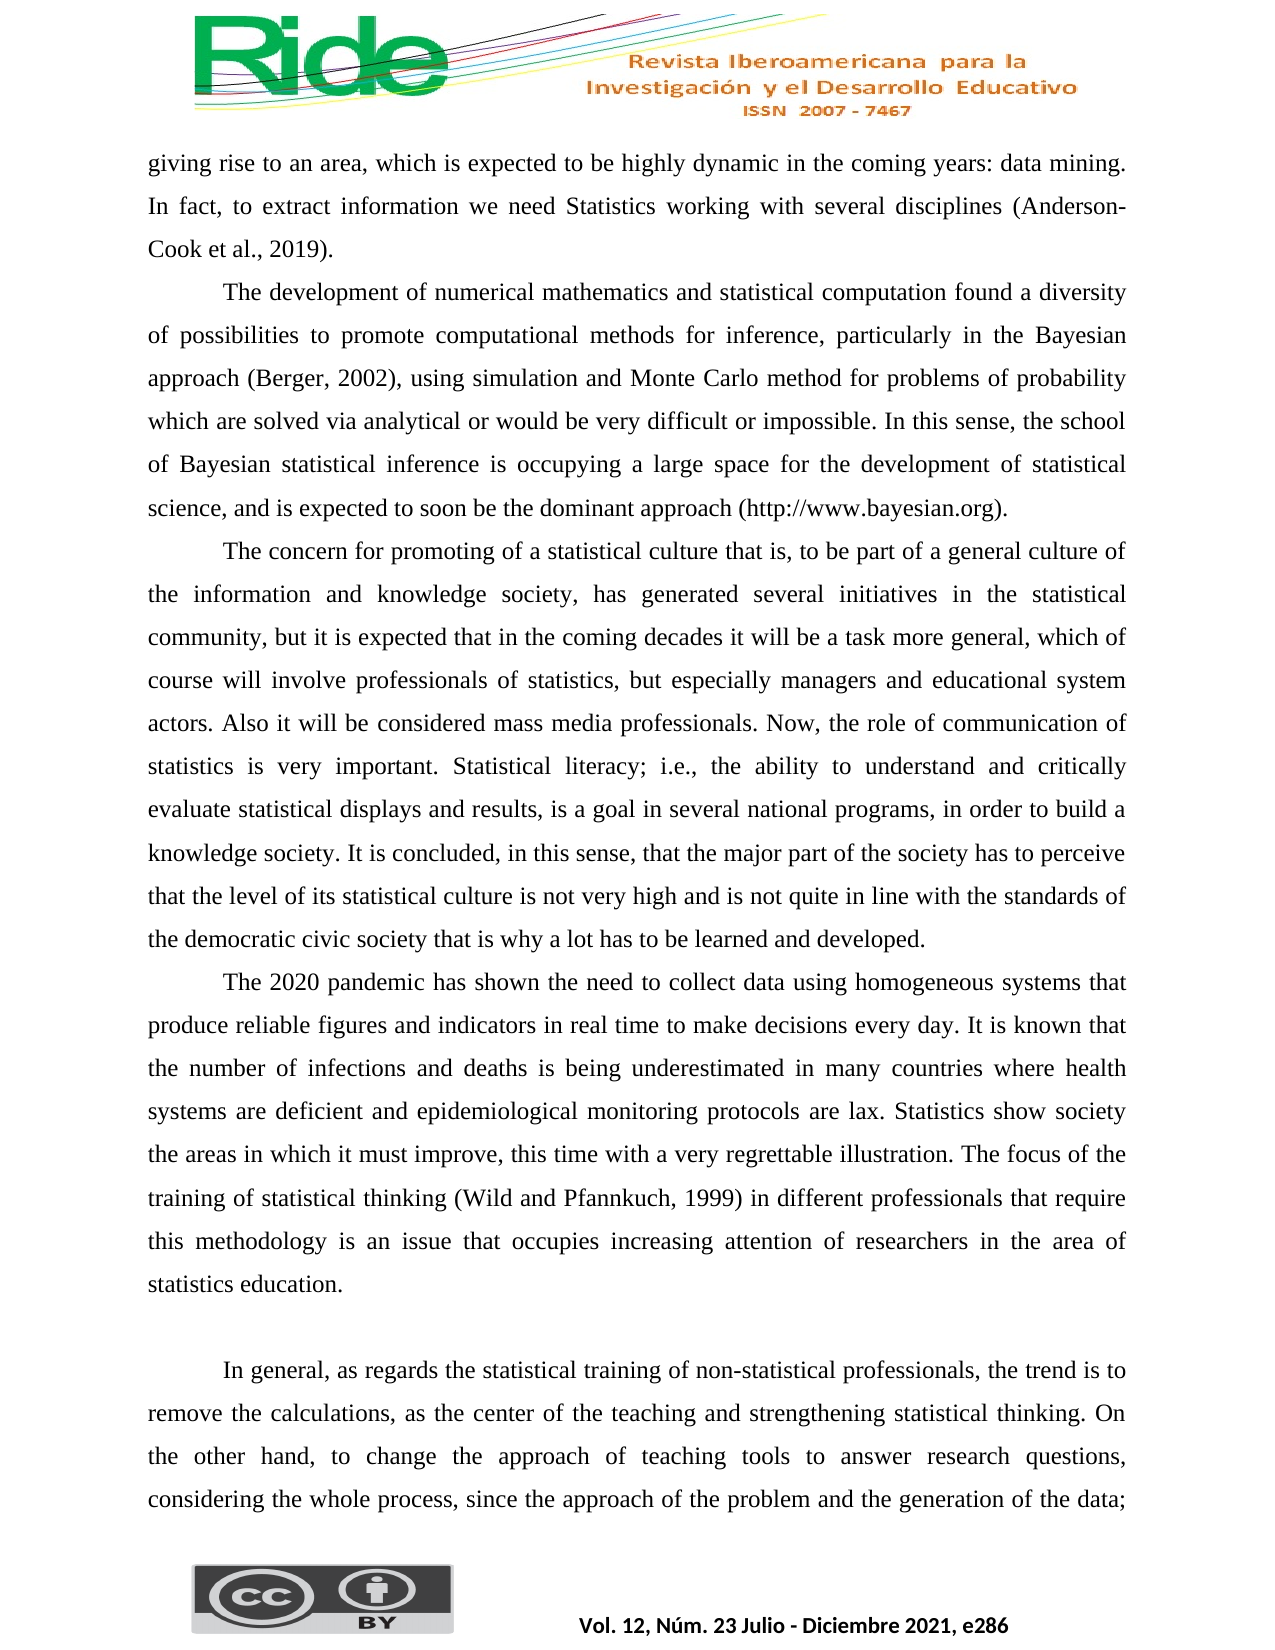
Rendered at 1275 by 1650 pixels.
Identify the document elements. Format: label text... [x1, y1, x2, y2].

text The development of numerical mathematics and statistical computation found a diversity of possibilities to promote computational methods for inference, particularly in the Bayesian approach (Berger, 2002), using simulation and Monte Carlo method for problems of probability which via analytical or would be very difficult or impossible. In this sense, the school of Bayesian statistical inference is occupying a large space for the development of statistical science, and is expected to soon be the dominant approach (http://www.bayesian.org). [148, 277, 1127, 521]
picture [191, 1564, 454, 1634]
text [148, 1355, 1127, 1513]
text The 2020 pandemic shown the need to collect data using homogeneous systems that produce reliable figures and indicators in real time to make decisions every day. It is known that the number of infections and deaths is being underestimated in many countries where health systems are deficient and epidemiological monitoring protocols are lax. Statistics show society the areas in which it must improve, this time with a very regrettable illustration. The focus of the training of statistical thinking (Wild and Pfannkuch, 1999) in different professionals that require this methodology is an issue that occupies increasing attention of researchers in the area of statistics education. [148, 967, 1127, 1298]
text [148, 148, 1127, 263]
text The concern for promoting of a statistical culture that is, to be part of a general culture of the information and knowledge society, has generated several initiatives in the statistical community, but it is expected that in the coming decades it will be a task more general, which of course will involve professionals of statistics, but especially managers and educational system actors. Also it will be mass media professionals. Now, the role of communication of statistics is very important. literacy; i.e., the ability to understand and critically evaluate statistical displays and results, is a goal in several national programs, in order to build a knowledge society. It is concluded, in this sense, that the major part of the society has to perceive that the level of its statistical culture is not very high and is not quite in line with the standards of the democratic civic society that is why a lot has to be learned and developed. [148, 536, 1127, 953]
picture [194, 14, 1081, 119]
